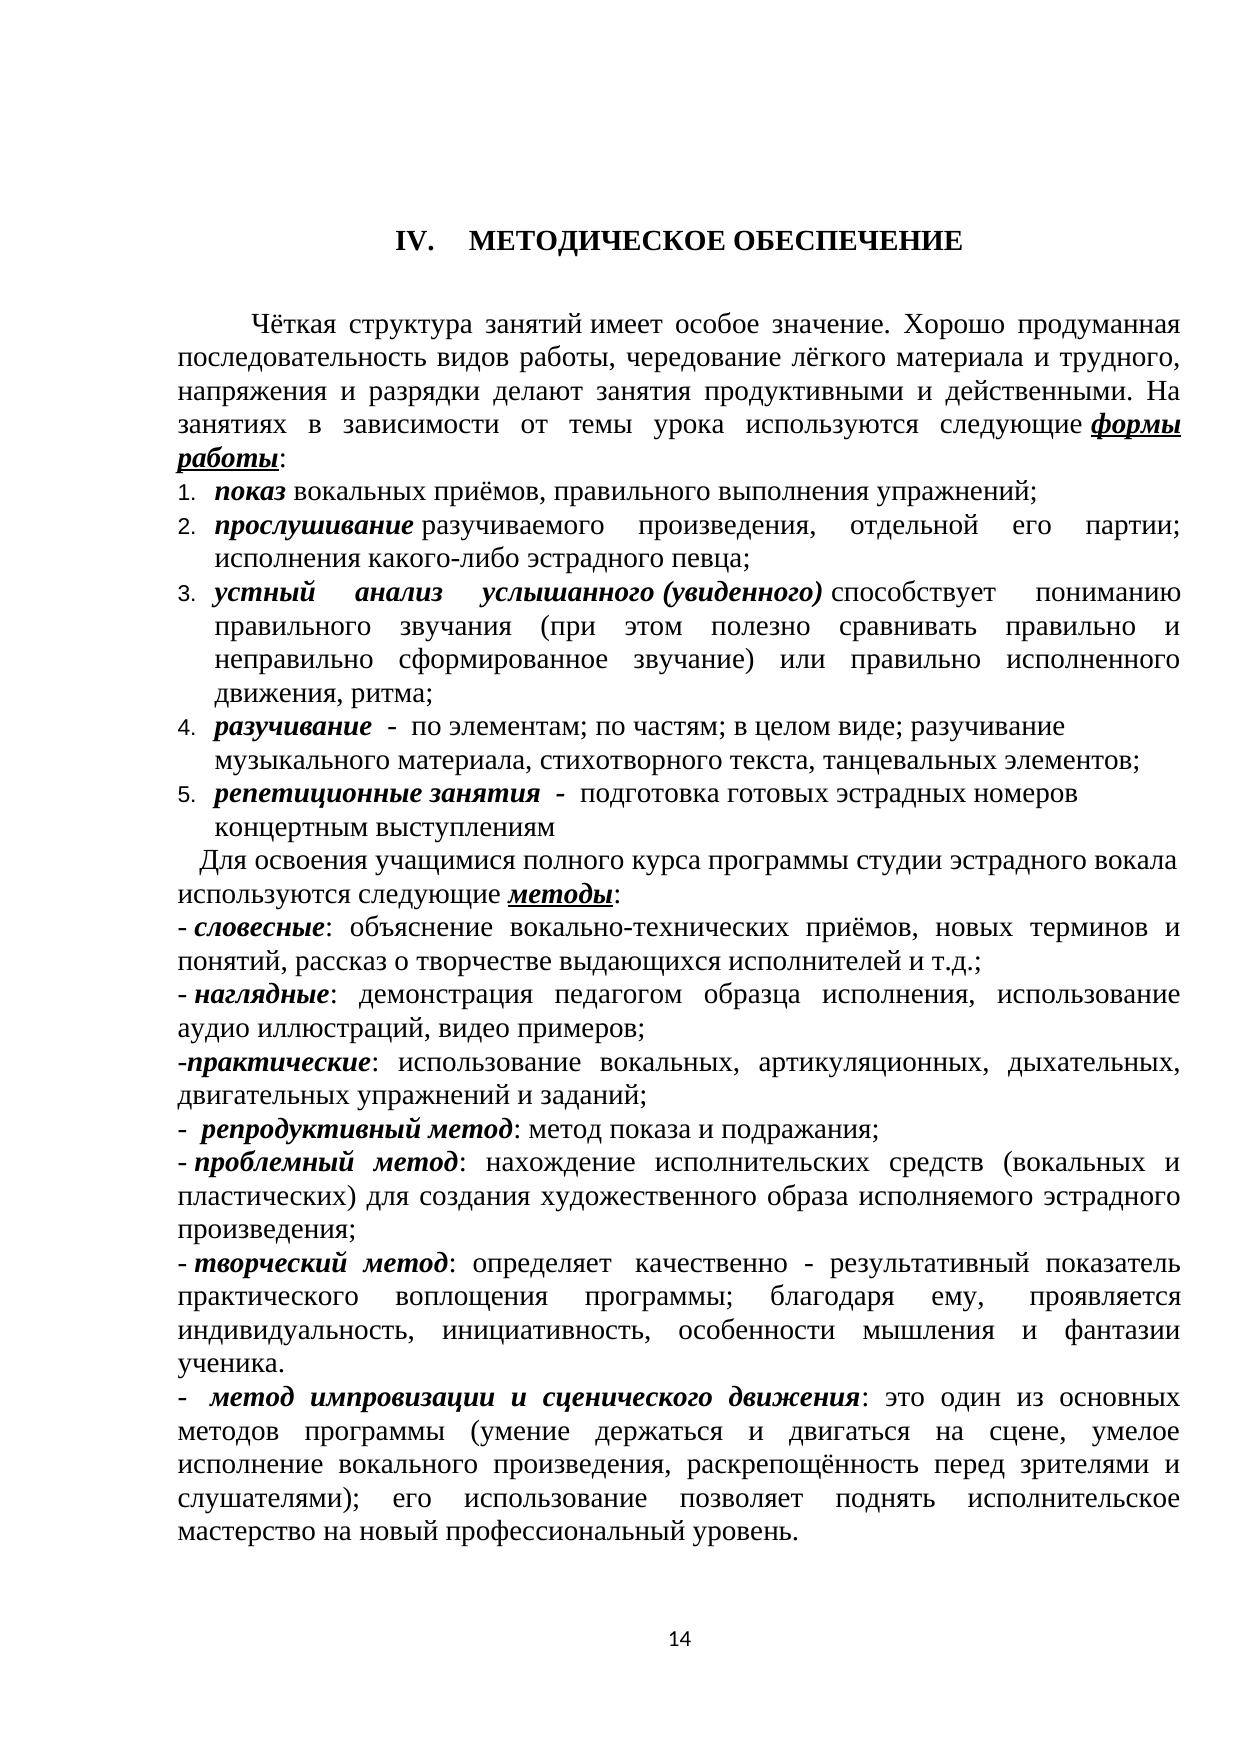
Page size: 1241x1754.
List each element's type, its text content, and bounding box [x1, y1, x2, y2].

list разучивание - по элементам; по частям; в целом виде; разучивание музыкального материала, стихотворного текста, танцевальных элементов; [177, 708, 1181, 775]
list прослушивание разучиваемого произведения, отдельной его партии; исполнения какого-либо эстрадного певца; [177, 507, 1181, 574]
text - метод импровизации и сценического движения: это один из основных методов программы (умение держаться и двигаться на сцене, умелое исполнение вокального произведения, раскрепощённость перед зрителями и слушателями); его использование позволяет поднять исполнительское мастерство на новый профессиональный уровень. [177, 1379, 1181, 1547]
subtitle IV. МЕТОДИЧЕСКОЕ ОБЕСПЕЧЕНИЕ [177, 223, 1181, 256]
text Чёткая структура занятий имеет особое значение. Хорошо продуманная последовательность видов работы, чередование лёгкого материала и трудного, напряжения и разрядки делают занятия продуктивными и действенными. На занятиях в зависимости от темы урока используются следующие формы работы: [177, 306, 1181, 473]
text -практические: использование вокальных, артикуляционных, дыхательных, двигательных упражнений и заданий; [177, 1044, 1181, 1111]
list репетиционные занятия - подготовка готовых эстрадных номеров концертным выступлениям [177, 775, 1181, 842]
text - проблемный метод: нахождение исполнительских средств (вокальных и пластических) для создания художественного образа исполняемого эстрадного произведения; [177, 1144, 1181, 1245]
text - репродуктивный метод: метод показа и подражания; [177, 1111, 1181, 1144]
text - наглядные: демонстрация педагогом образца исполнения, использование аудио иллюстраций, видео примеров; [177, 977, 1181, 1044]
list показ вокальных приёмов, правильного выполнения упражнений; [177, 473, 1181, 507]
text - творческий метод: определяет качественно - результативный показатель практического воплощения программы; благодаря ему, проявляется индивидуальность, инициативность, особенности мышления и фантазии ученика. [177, 1245, 1181, 1379]
text Для освоения учащимися полного курса программы студии эстрадного вокала используются следующие методы: [177, 842, 1181, 909]
list устный анализ услышанного (увиденного) способствует пониманию правильного звучания (при этом полезно сравнивать правильно и неправильно сформированное звучание) или правильно исполненного движения, ритма; [177, 574, 1181, 708]
text - словесные: объяснение вокально-технических приёмов, новых терминов и понятий, рассказ о творчестве выдающихся исполнителей и т.д.; [177, 909, 1181, 977]
